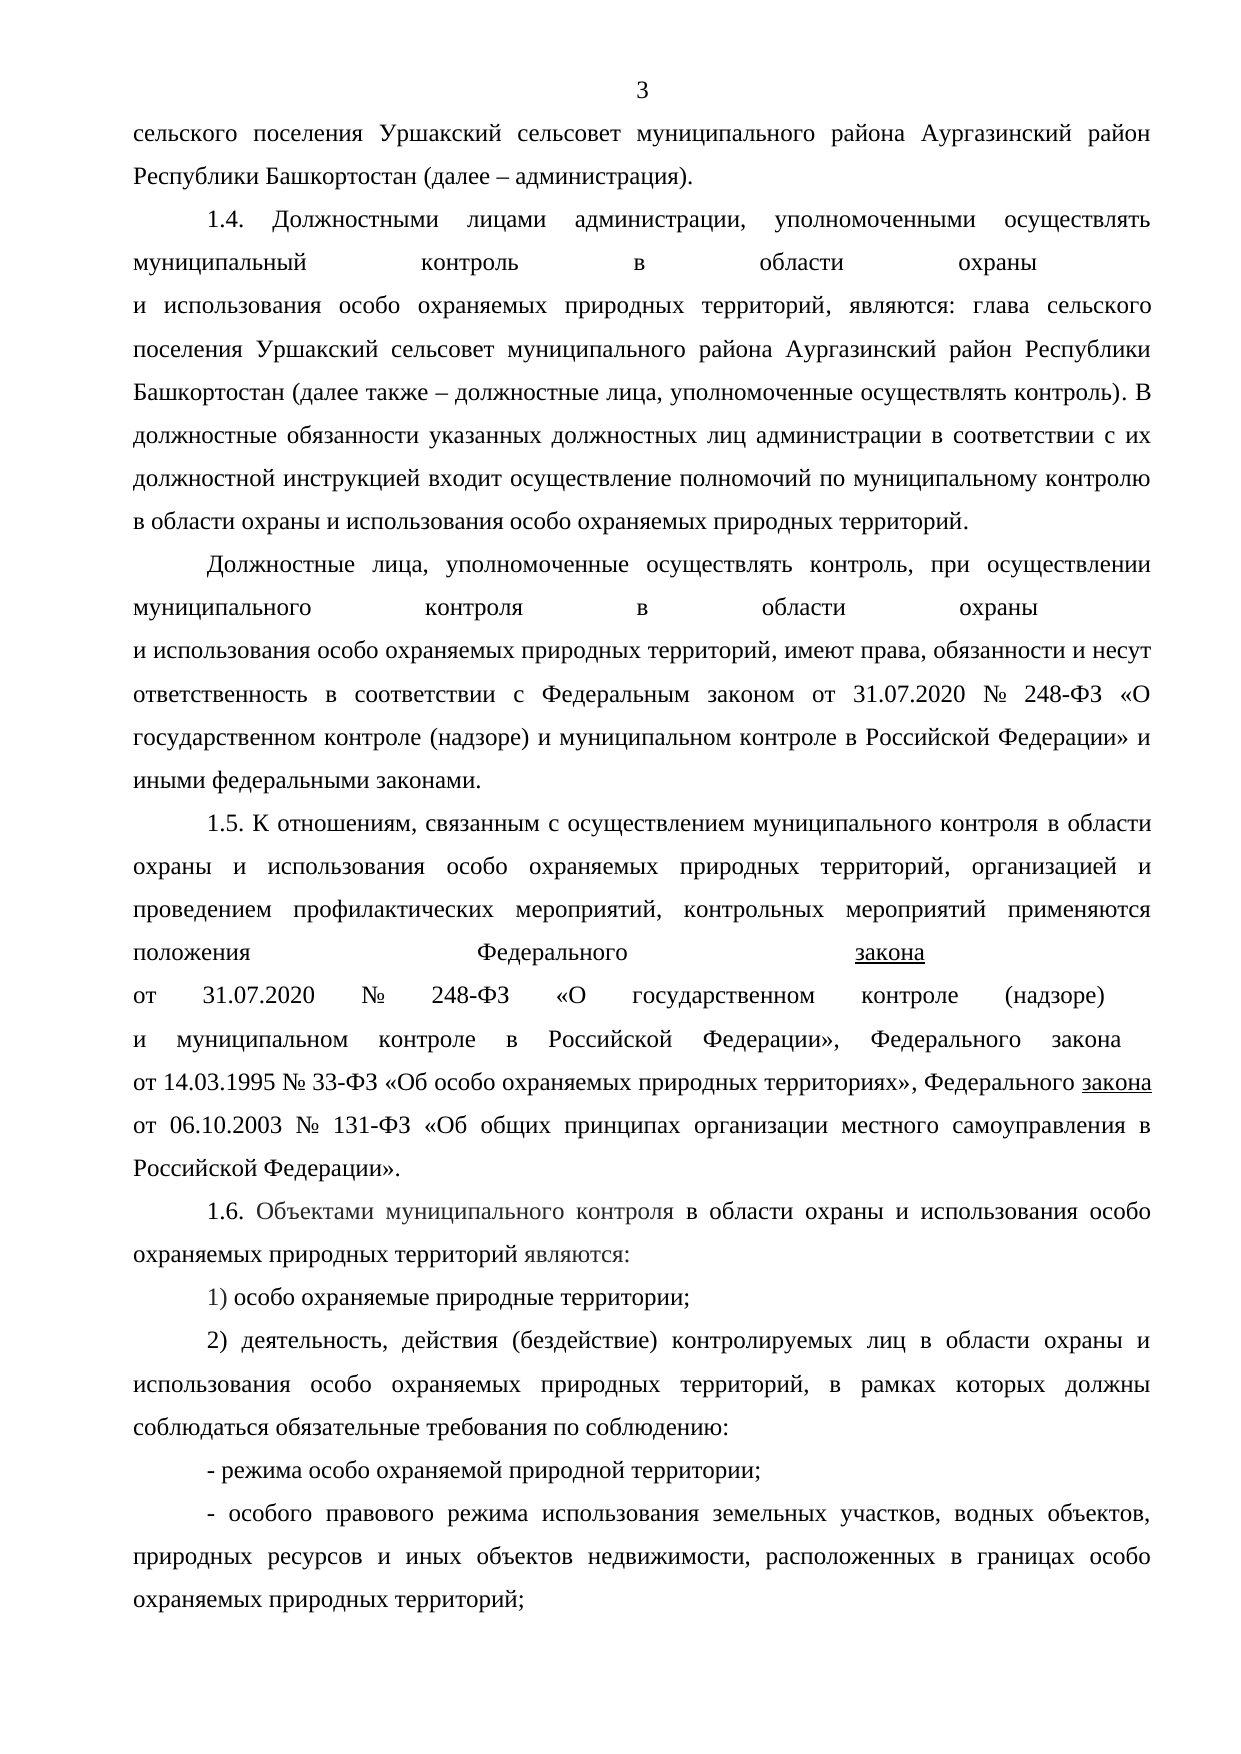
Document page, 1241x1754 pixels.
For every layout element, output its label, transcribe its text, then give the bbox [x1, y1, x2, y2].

text 1) особо охраняемые природные территории; [133, 1282, 1152, 1311]
text Должностные лица, уполномоченные осуществлять контроль, при осуществлении муниципального контроля в области охраны и использования особо охраняемых природных территорий, имеют права, обязанности и несут ответственность в соответствии с Федеральным законом от 31.07.2020 № 248-ФЗ «О государственном контроле (надзоре) и муниципальном контроле в Российской Федерации» и иными федеральными законами. [133, 549, 1152, 794]
text 2) деятельность, действия (бездействие) контролируемых лиц в области охраны и использования особо охраняемых природных территорий, в рамках которых должны соблюдаться обязательные требования по соблюдению: [133, 1326, 1152, 1441]
text 1.5. К отношениям, связанным с осуществлением муниципального контроля в области охраны и использования особо охраняемых природных территорий, организацией и проведением профилактических мероприятий, контрольных мероприятий применяются положения Федерального закона от 31.07.2020 № 248-ФЗ «О государственном контроле (надзоре) и муниципальном контроле в Российской Федерации», Федерального закона от 14.03.1995 № 33-ФЗ «Об особо охраняемых природных территориях», Федерального закона от 06.10.2003 № 131-ФЗ «Об общих принципах организации местного самоуправления в Российской Федерации». [133, 808, 1152, 1182]
text - особого правового режима использования земельных участков, водных объектов, природных ресурсов и иных объектов недвижимости, расположенных в границах особо охраняемых природных территорий; [133, 1498, 1152, 1613]
text 1.6. Объектами муниципального контроля в области охраны и использования особо охраняемых природных территорий являются: [133, 1196, 1152, 1268]
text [133, 118, 1152, 190]
text 1.4. Должностными лицами администрации, уполномоченными осуществлять муниципальный контроль в области охраны и использования особо охраняемых природных территорий, являются: глава сельского поселения Уршакский сельсовет муниципального района Аургазинский район Республики Башкортостан (далее также – должностные лица, уполномоченные осуществлять контроль). В должностные обязанности указанных должностных лиц администрации в соответствии с их должностной инструкцией входит осуществление полномочий по муниципальному контролю в области охраны и использования особо охраняемых природных территорий. [133, 204, 1152, 535]
text - режима особо охраняемой природной территории; [133, 1455, 1152, 1484]
